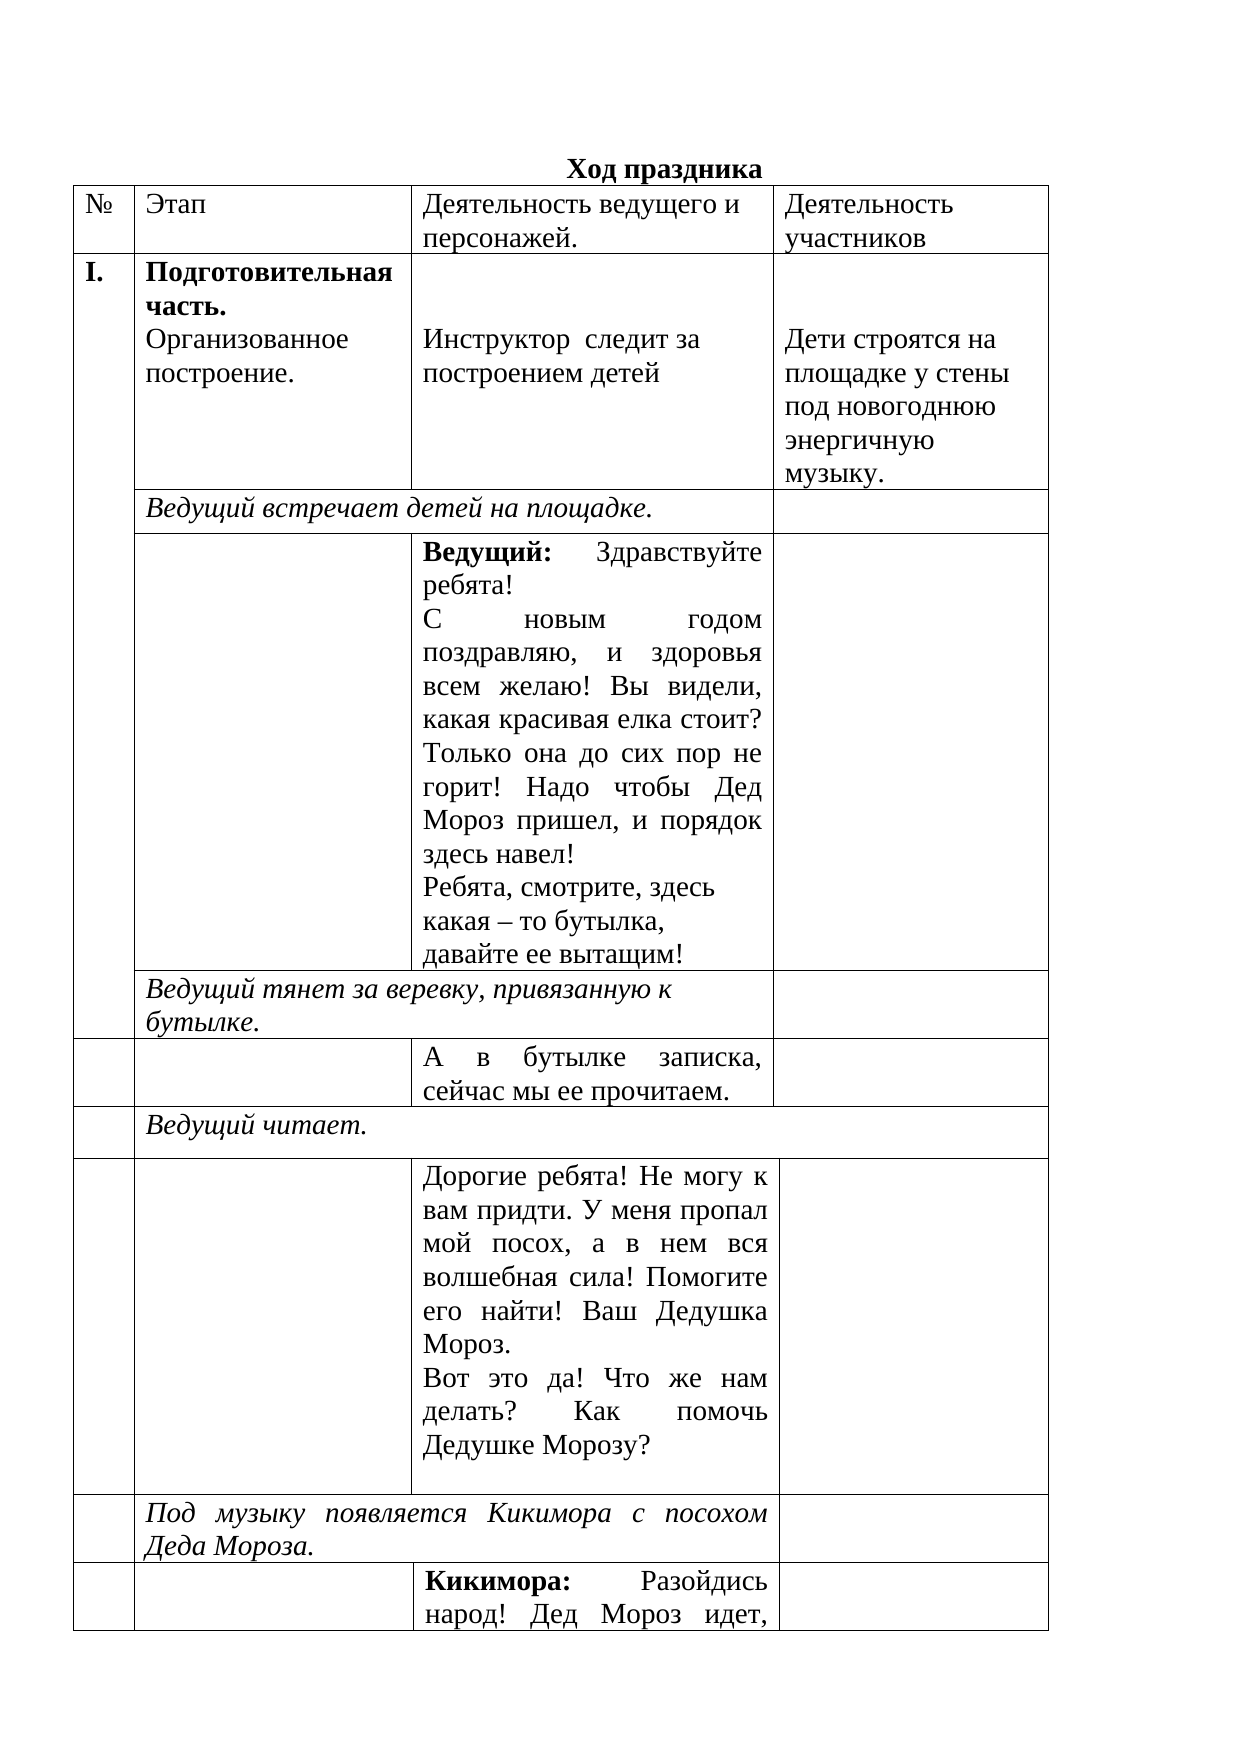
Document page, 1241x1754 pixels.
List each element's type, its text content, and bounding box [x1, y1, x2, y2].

table_cell Ведущий встречает детей на площадке. [135, 490, 773, 533]
table_cell [774, 971, 1048, 1038]
table_cell [74, 1563, 134, 1630]
table_cell Ведущий: Здравствуйте ребята! С новым годом поздравляю, и здоровья всем желаю! Вы видели, какая красивая елка стоит? Только она до сих пор не горит! Надо чтобы Дед Мороз пришел, и порядок здесь навел! Ребята, смотрите, здесь какая – то бутылка, давайте ее вытащим! [412, 534, 773, 970]
table_cell [74, 1039, 134, 1106]
table_cell Дорогие ребята! Не могу к вам придти. У меня пропал мой посох, а в нем вся волшебная сила! Помогите его найти! Ваш Дедушка Мороз. Вот это да! Что же нам делать? Как помочь Дедушке Морозу? [412, 1159, 779, 1494]
table_header Этап [135, 186, 411, 253]
table_cell Дети строятся на площадке у стены под новогоднюю энергичную музыку. [774, 254, 1048, 489]
table_cell [74, 1495, 134, 1562]
table_cell I. [74, 254, 134, 1038]
table_header Деятельность ведущего и персонажей. [412, 186, 773, 253]
table_cell [774, 490, 1048, 533]
table_cell Подготовительная часть. Организованное построение. [135, 254, 411, 489]
table_cell [774, 1039, 1048, 1106]
table_cell [135, 1039, 411, 1106]
table_cell Ведущий читает. [135, 1107, 1048, 1157]
table_cell Под музыку появляется Кикимора с посохом Деда Мороза. [135, 1495, 779, 1562]
table_cell [774, 534, 1048, 970]
table_cell [135, 1563, 413, 1630]
table_header № [74, 186, 134, 253]
table_cell [74, 1107, 134, 1157]
table_cell [780, 1159, 1048, 1494]
table_cell [74, 1159, 134, 1494]
table_cell А в бутылке записка, сейчас мы ее прочитаем. [412, 1039, 773, 1106]
table_cell [780, 1495, 1048, 1562]
text Ход праздника [177, 152, 1152, 185]
table_cell [135, 534, 411, 970]
table_cell Ведущий тянет за веревку, привязанную к бутылке. [135, 971, 773, 1038]
table_cell Инструктор следит за построением детей [412, 254, 773, 489]
table_header Деятельность участников [774, 186, 1048, 253]
table_cell [135, 1159, 411, 1494]
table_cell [414, 1563, 779, 1630]
table_cell [780, 1563, 1048, 1630]
